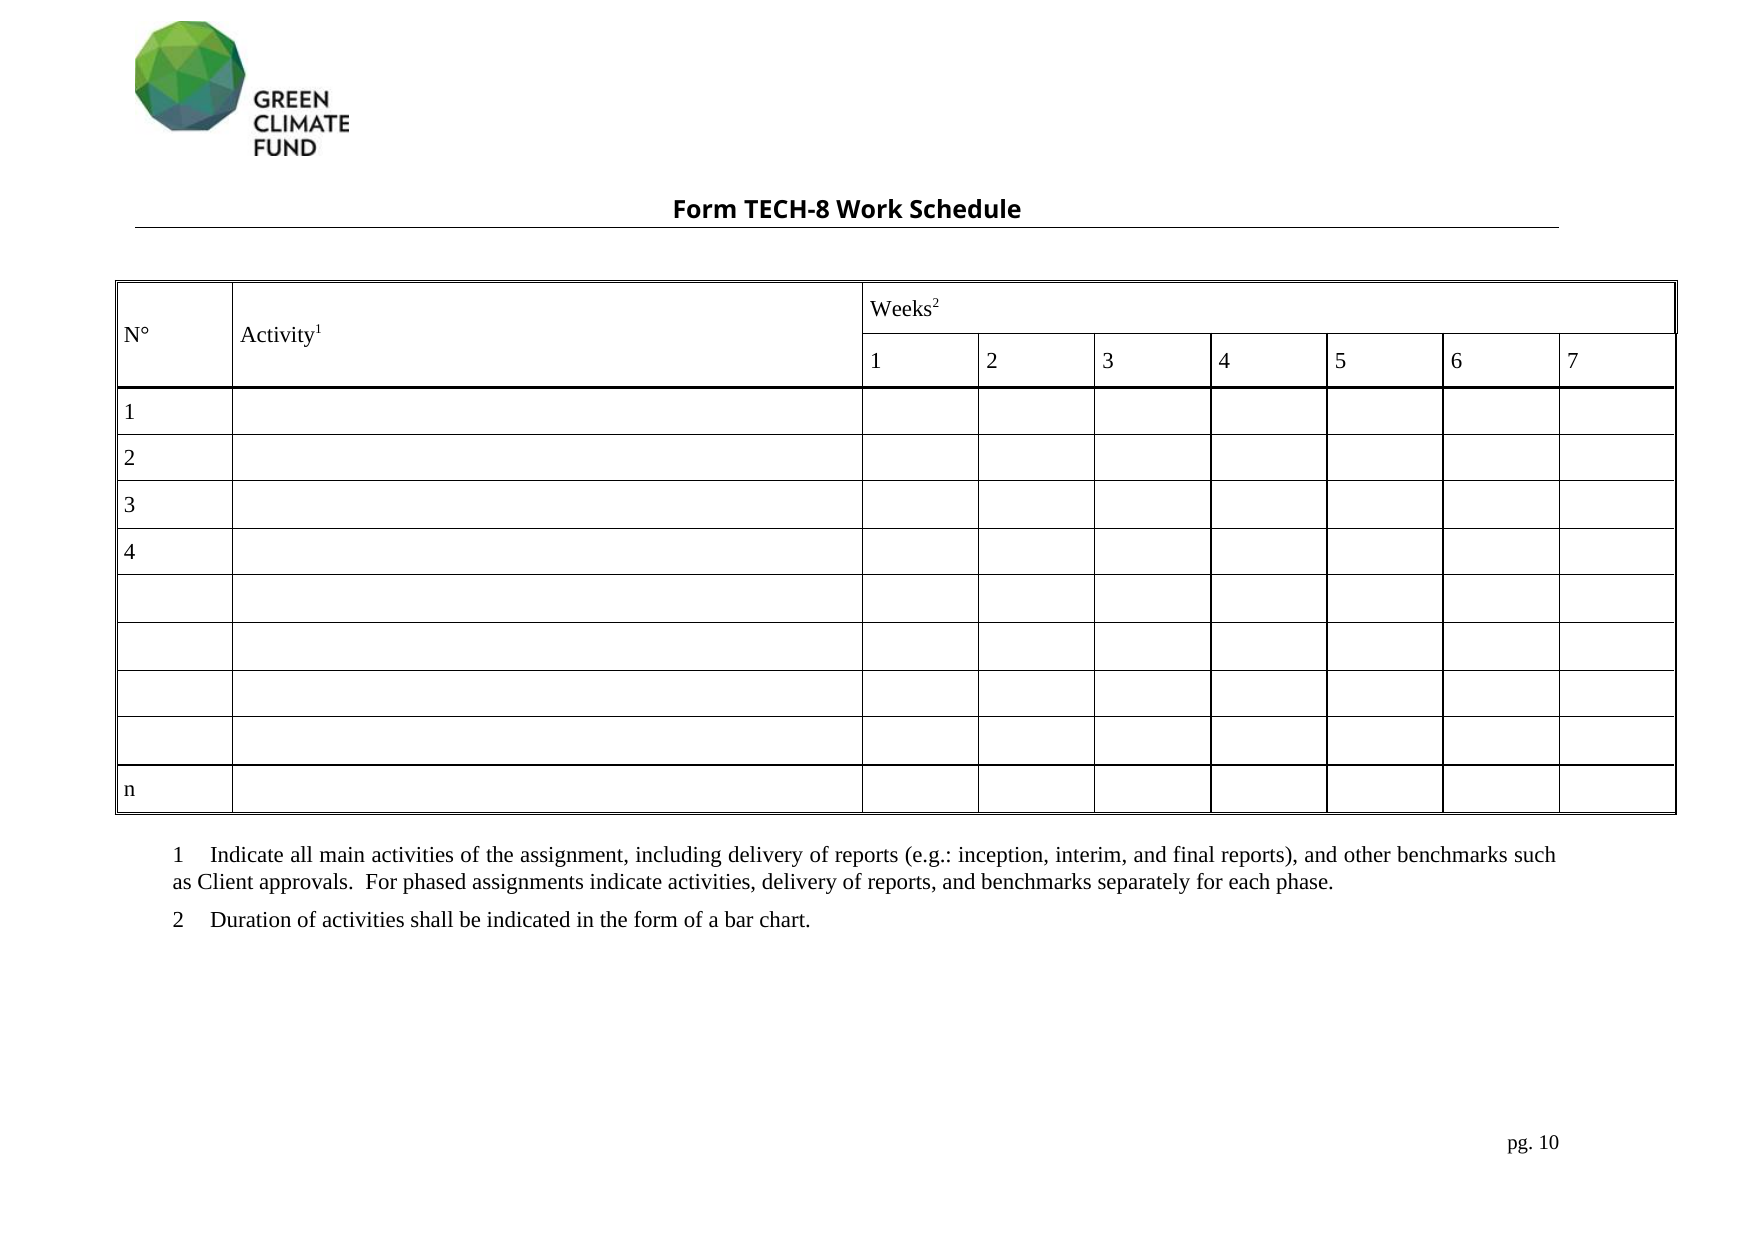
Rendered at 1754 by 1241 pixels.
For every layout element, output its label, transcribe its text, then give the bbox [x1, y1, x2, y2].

table_cell [979, 671, 1094, 716]
table_cell [863, 671, 978, 716]
table_cell 5 [1328, 334, 1442, 386]
table_cell 6 [1444, 334, 1559, 386]
table_cell [979, 435, 1094, 480]
table_cell 1 [863, 334, 978, 386]
table_cell [1212, 766, 1326, 812]
table_cell [979, 717, 1094, 764]
table_cell [1560, 480, 1675, 528]
table_cell [1560, 574, 1675, 622]
table_cell [233, 389, 862, 434]
table_cell [863, 481, 978, 528]
table_cell [863, 623, 978, 670]
table_header Activity1 [233, 283, 862, 386]
table_cell [1444, 623, 1559, 670]
table_cell 3 [118, 481, 232, 528]
table_cell [233, 575, 862, 622]
table_cell [1560, 434, 1675, 480]
table_cell [979, 529, 1094, 574]
text 1 Indicate all main activities of the assignment, including delivery of reports (e.g.: inception, interim, and final reports), and other benchmarks such as Client approvals. For phased assignments indicate activities, delivery of reports, and benchmarks separately for each phase. [172, 841, 1559, 894]
table_cell [1560, 764, 1675, 812]
table_cell [1328, 529, 1442, 574]
table_cell [979, 389, 1094, 434]
table_cell [1560, 528, 1675, 574]
table_cell [1212, 623, 1326, 670]
table_cell n [118, 766, 232, 812]
table_cell [1212, 529, 1326, 574]
table_cell 4 [118, 529, 232, 574]
table_cell [979, 766, 1094, 812]
table_cell [118, 623, 232, 670]
table_cell [1212, 575, 1326, 622]
table_cell 2 [979, 334, 1094, 386]
table_cell [1560, 670, 1675, 716]
table_cell [1095, 575, 1210, 622]
table_cell 2 [118, 435, 232, 480]
table_cell [863, 389, 978, 434]
table_cell [863, 766, 978, 812]
text 2 Duration of activities shall be indicated in the form of a bar chart. [172, 907, 1559, 933]
table_cell [1328, 766, 1442, 812]
table_cell 3 [1095, 334, 1210, 386]
table_cell [1328, 435, 1442, 480]
table_cell [1095, 435, 1210, 480]
table_cell [1444, 435, 1559, 480]
table_cell [1560, 386, 1675, 434]
table_cell [1444, 481, 1559, 528]
table_cell [1328, 481, 1442, 528]
table_cell [863, 575, 978, 622]
table_cell 4 [1212, 334, 1326, 386]
table_cell [979, 575, 1094, 622]
table_cell [1212, 481, 1326, 528]
table_cell [1328, 623, 1442, 670]
table_cell [1328, 389, 1442, 434]
table_cell [1212, 717, 1326, 764]
table_cell [233, 766, 862, 812]
table_cell [233, 623, 862, 670]
table_cell [1444, 766, 1559, 812]
table_cell [1212, 671, 1326, 716]
table_cell [233, 717, 862, 764]
subtitle Form TECH-8 Work Schedule [135, 191, 1559, 227]
table_cell [1444, 671, 1559, 716]
table_cell [1095, 766, 1210, 812]
table_cell [1328, 671, 1442, 716]
table_cell [863, 717, 978, 764]
table_cell [863, 435, 978, 480]
table_cell [1095, 529, 1210, 574]
table_cell [1095, 623, 1210, 670]
table_cell [233, 671, 862, 716]
table_cell [233, 481, 862, 528]
table_cell [1328, 717, 1442, 764]
table_cell [1444, 717, 1559, 764]
table_cell [118, 717, 232, 764]
table_cell [1095, 717, 1210, 764]
table_cell [233, 435, 862, 480]
table_cell [118, 575, 232, 622]
table_cell 7 [1560, 334, 1675, 386]
table_cell [1560, 622, 1675, 670]
table_cell [1095, 481, 1210, 528]
table_cell [1444, 529, 1559, 574]
table_cell [118, 671, 232, 716]
table_cell [1095, 671, 1210, 716]
table_cell [233, 529, 862, 574]
table_cell [1444, 575, 1559, 622]
table_cell [863, 529, 978, 574]
table_cell [979, 481, 1094, 528]
picture [135, 21, 349, 156]
table_cell [1328, 575, 1442, 622]
table_cell [1095, 389, 1210, 434]
table_cell 1 [118, 389, 232, 434]
table_cell [1212, 435, 1326, 480]
table_header N° [118, 283, 232, 386]
table_cell [1560, 716, 1675, 764]
table_header Weeks2 [863, 283, 1674, 333]
table_cell [1444, 389, 1559, 434]
table_cell [979, 623, 1094, 670]
table_cell [1212, 389, 1326, 434]
